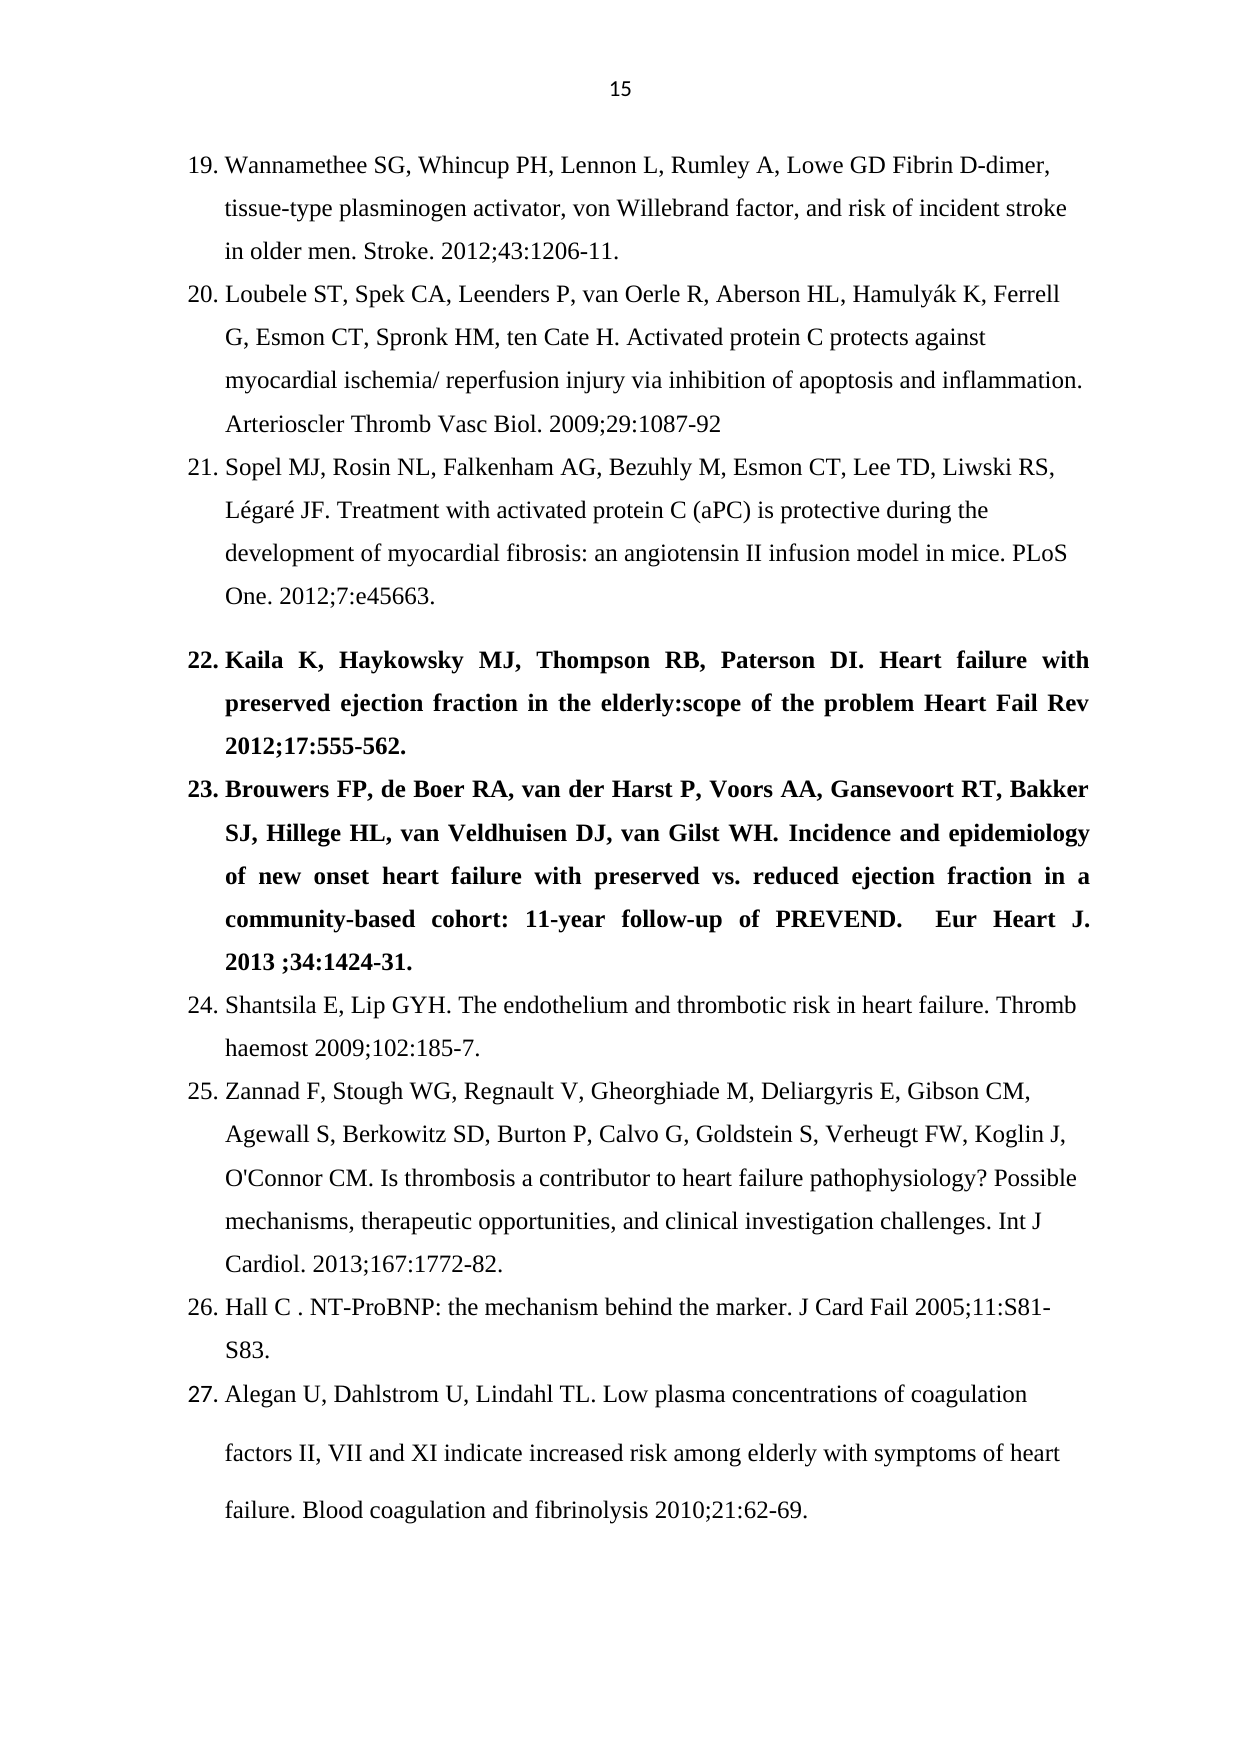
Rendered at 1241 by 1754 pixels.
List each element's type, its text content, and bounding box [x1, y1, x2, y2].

list Hall C . NT-ProBNP: the mechanism behind the marker. J Card Fail 2005;11:S81-S83. [187, 1292, 1090, 1364]
list Kaila K, Haykowsky MJ, Thompson RB, Paterson DI. Heart failure with preserved ejection fraction in the elderly:scope of the problem Heart Fail Rev 2012;17:555-562. [187, 645, 1090, 760]
list Zannad F, Stough WG, Regnault V, Gheorghiade M, Deliargyris E, Gibson CM, Agewall S, Berkowitz SD, Burton P, Calvo G, Goldstein S, Verheugt FW, Koglin J, O'Connor CM. Is thrombosis a contributor to heart failure pathophysiology? Possible mechanisms, therapeutic opportunities, and clinical investigation challenges. Int J Cardiol. 2013;167:1772-82. [187, 1076, 1090, 1278]
list Sopel MJ, Rosin NL, Falkenham AG, Bezuhly M, Esmon CT, Lee TD, Liwski RS, Légaré JF. Treatment with activated protein C (aPC) is protective during the development of myocardial fibrosis: an angiotensin II infusion model in mice. PLoS One. 2012;7:e45663. [187, 452, 1090, 610]
list Alegan U, Dahlstrom U, Lindahl TL. Low plasma concentrations of coagulation factors II, VII and XI indicate increased risk among elderly with symptoms of heart failure. Blood coagulation and fibrinolysis 2010;21:62-69. [187, 1378, 1090, 1524]
list Brouwers FP, de Boer RA, van der Harst P, Voors AA, Gansevoort RT, Bakker SJ, Hillege HL, van Veldhuisen DJ, van Gilst WH. Incidence and epidemiology of new onset heart failure with preserved vs. reduced ejection fraction in a community-based cohort: 11-year follow-up of PREVEND. Eur Heart J. 2013 ;34:1424-31. [187, 774, 1090, 976]
list Wannamethee SG, Whincup PH, Lennon L, Rumley A, Lowe GD Fibrin D-dimer, tissue-type plasminogen activator, von Willebrand factor, and risk of incident stroke in older men. Stroke. 2012;43:1206-11. [187, 150, 1090, 265]
list Shantsila E, Lip GYH. The endothelium and thrombotic risk in heart failure. Thromb haemost 2009;102:185-7. [187, 990, 1090, 1062]
list Loubele ST, Spek CA, Leenders P, van Oerle R, Aberson HL, Hamulyák K, Ferrell G, Esmon CT, Spronk HM, ten Cate H. Activated protein C protects against myocardial ischemia/ reperfusion injury via inhibition of apoptosis and inflammation. Arterioscler Thromb Vasc Biol. 2009;29:1087-92 [187, 279, 1090, 437]
